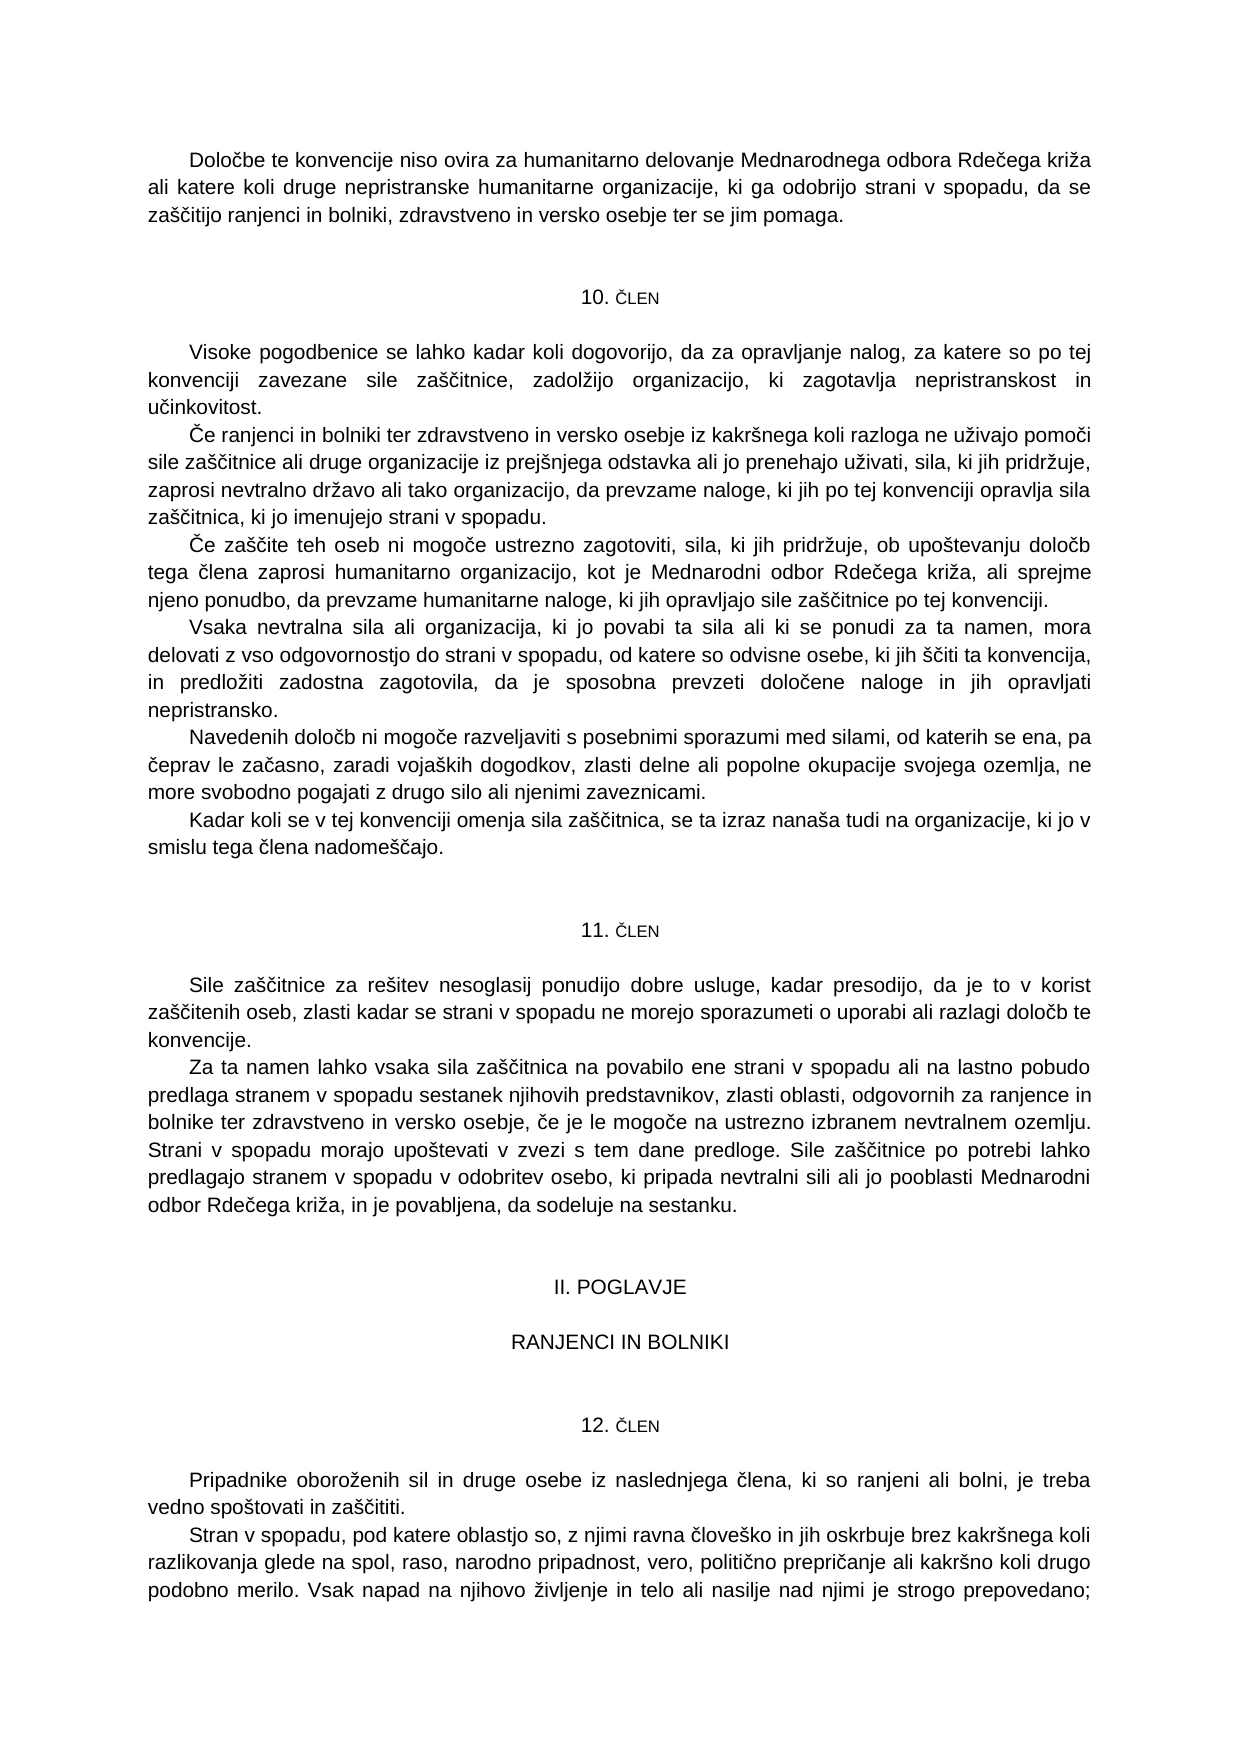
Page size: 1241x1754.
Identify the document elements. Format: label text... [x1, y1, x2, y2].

text Vsaka nevtralna sila ali organizacija, ki jo povabi ta sila ali ki se ponudi za ta namen, mora delovati z vso odgovornostjo do strani v spopadu, od katere so odvisne osebe, ki jih ščiti ta konvencija, in predložiti zadostna zagotovila, da je sposobna prevzeti določene naloge in jih opravljati nepristransko. [148, 615, 1093, 722]
text 11. člen [148, 918, 1093, 942]
text Visoke pogodbenice se lahko kadar koli dogovorijo, da za opravljanje nalog, za katere so po tej konvenciji zavezane sile zaščitnice, zadolžijo organizacijo, ki zagotavlja nepristranskost in učinkovitost. [148, 340, 1093, 419]
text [148, 1523, 1093, 1602]
text Določbe te konvencije niso ovira za humanitarno delovanje Mednarodnega odbora Rdečega križa ali katere koli druge nepristranske humanitarne organizacije, ki ga odobrijo strani v spopadu, da se zaščitijo ranjenci in bolniki, zdravstveno in versko osebje ter se jim pomaga. [148, 148, 1093, 227]
text Sile zaščitnice za rešitev nesoglasij ponudijo dobre usluge, kadar presodijo, da je to v korist zaščitenih oseb, zlasti kadar se strani v spopadu ne morejo sporazumeti o uporabi ali razlagi določb te konvencije. [148, 973, 1093, 1052]
text Če zaščite teh oseb ni mogoče ustrezno zagotoviti, sila, ki jih pridržuje, ob upoštevanju določb tega člena zaprosi humanitarno organizacijo, kot je Mednarodni odbor Rdečega križa, ali sprejme njeno ponudbo, da prevzame humanitarne naloge, ki jih opravljajo sile zaščitnice po tej konvenciji. [148, 533, 1093, 612]
text Navedenih določb ni mogoče razveljaviti s posebnimi sporazumi med silami, od katerih se ena, pa čeprav le začasno, zaradi vojaških dogodkov, zlasti delne ali popolne okupacije svojega ozemlja, ne more svobodno pogajati z drugo silo ali njenimi zaveznicami. [148, 725, 1093, 804]
text Za ta namen lahko vsaka sila zaščitnica na povabilo ene strani v spopadu ali na lastno pobudo predlaga stranem v spopadu sestanek njihovih predstavnikov, zlasti oblasti, odgovornih za ranjence in bolnike ter zdravstveno in versko osebje, če je le mogoče na ustrezno izbranem nevtralnem ozemlju. Strani v spopadu morajo upoštevati v zvezi s tem dane predloge. Sile zaščitnice po potrebi lahko predlagajo stranem v spopadu v odobritev osebo, ki pripada nevtralni sili ali jo pooblasti Mednarodni odbor Rdečega križa, in je povabljena, da sodeluje na sestanku. [148, 1055, 1093, 1217]
subtitle II. POGLAVJE [148, 1275, 1093, 1299]
text Kadar koli se v tej konvenciji omenja sila zaščitnica, se ta izraz nanaša tudi na organizacije, ki jo v smislu tega člena nadomeščajo. [148, 808, 1093, 859]
text Pripadnike oboroženih sil in druge osebe iz naslednjega člena, ki so ranjeni ali bolni, je treba vedno spoštovati in zaščititi. [148, 1468, 1093, 1519]
text 10. člen [148, 285, 1093, 309]
text Če ranjenci in bolniki ter zdravstveno in versko osebje iz kakršnega koli razloga ne uživajo pomoči sile zaščitnice ali druge organizacije iz prejšnjega odstavka ali jo prenehajo uživati, sila, ki jih pridržuje, zaprosi nevtralno državo ali tako organizacijo, da prevzame naloge, ki jih po tej konvenciji opravlja sila zaščitnica, ki jo imenujejo strani v spopadu. [148, 423, 1093, 529]
text RANJENCI IN BOLNIKI [148, 1330, 1093, 1354]
text 12. člen [148, 1385, 1093, 1437]
